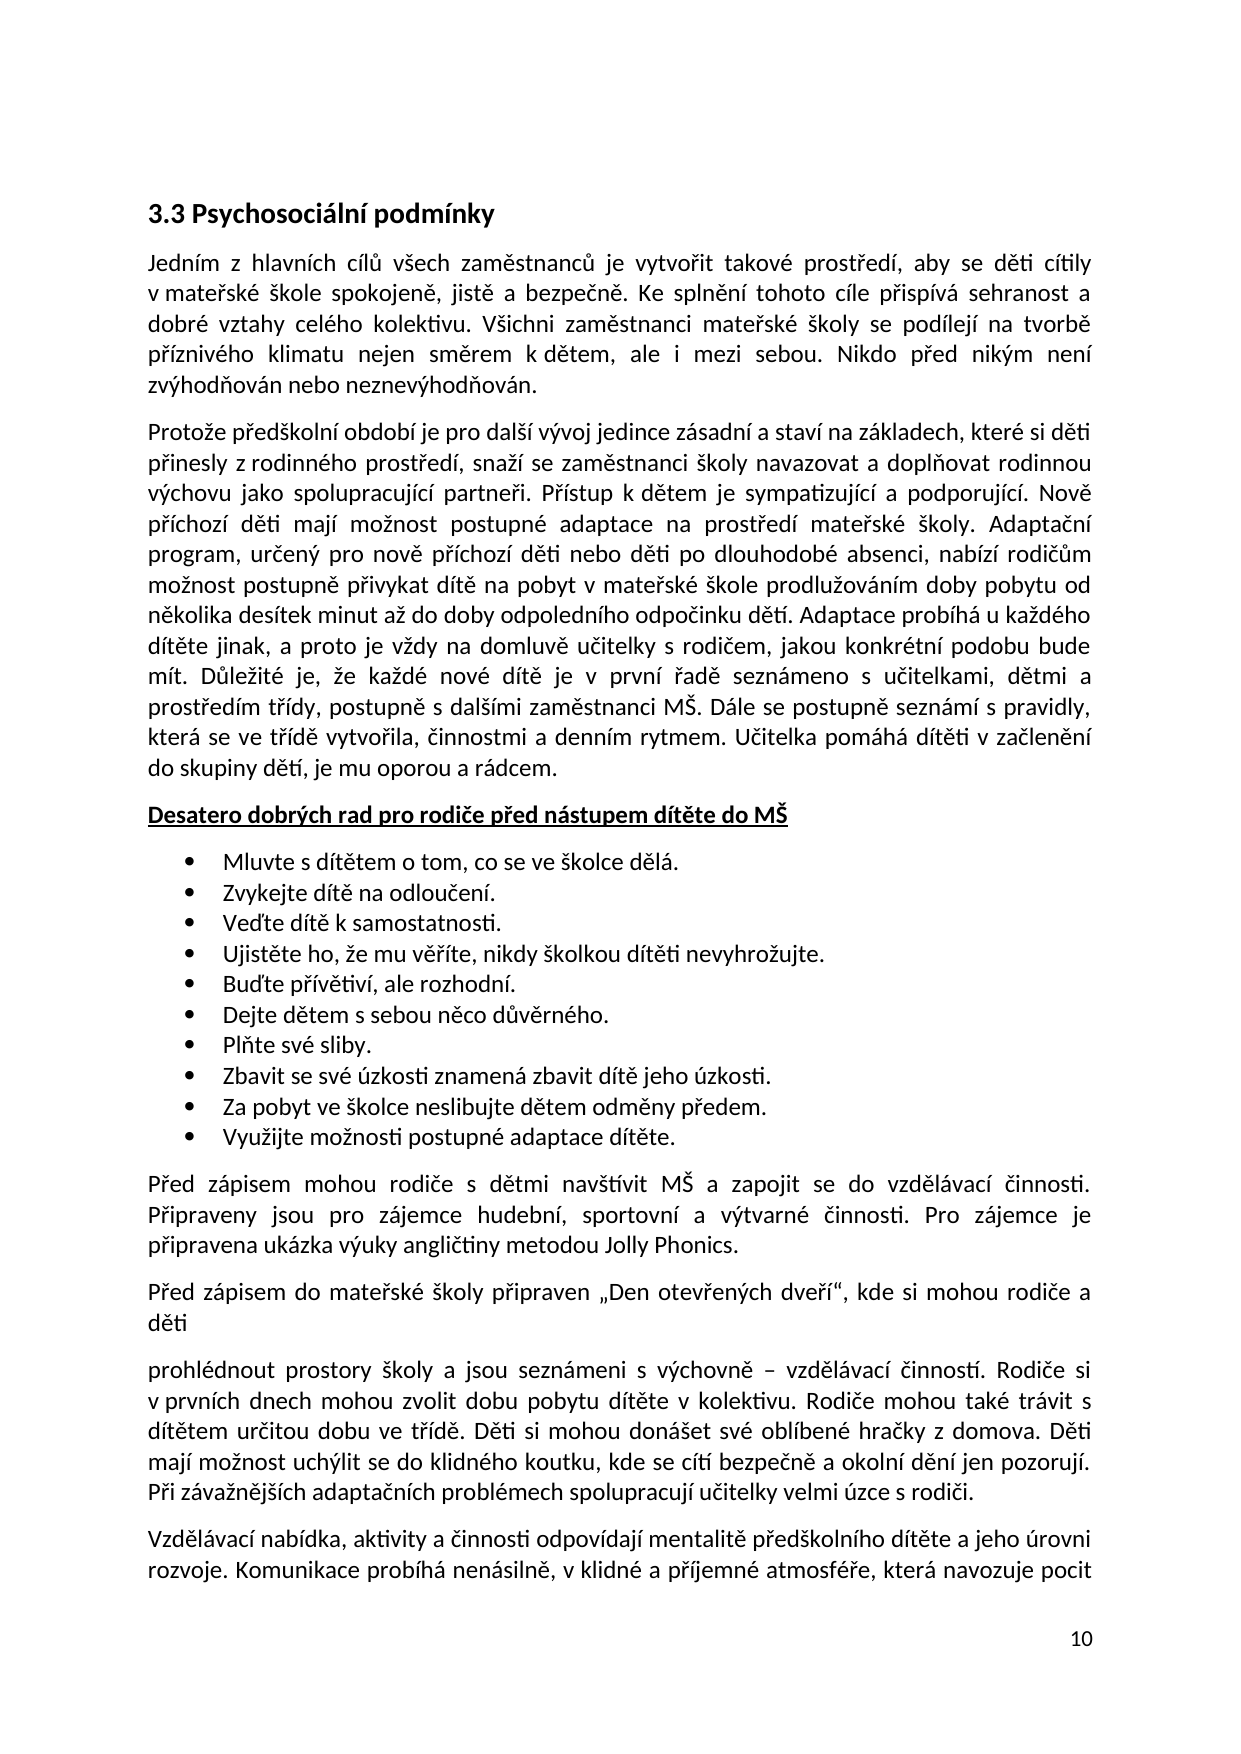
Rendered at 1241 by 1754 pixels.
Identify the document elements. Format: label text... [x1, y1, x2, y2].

list Buďte přívětiví, ale rozhodní. [185, 968, 1093, 999]
list Ujistěte ho, že mu věříte, nikdy školkou dítěti nevyhrožujte. [185, 938, 1093, 968]
text Protože předškolní období je pro další vývoj jedince zásadní a staví na základech, které si děti přinesly z rodinného prostředí, snaží se zaměstnanci školy navazovat a doplňovat rodinnou výchovu jako spolupracující partneři. Přístup k dětem je sympatizující a podporující. Nově příchozí děti mají možnost postupné adaptace na prostředí mateřské školy. Adaptační program, určený pro nově příchozí děti nebo děti po dlouhodobé absenci, nabízí rodičům možnost postupně přivykat dítě na pobyt v mateřské škole prodlužováním doby pobytu od několika desítek minut až do doby odpoledního odpočinku dětí. Adaptace probíhá u každého dítěte jinak, a proto je vždy na domluvě učitelky s rodičem, jakou konkrétní podobu bude mít. Důležité je, že každé nové dítě je v první řadě seznámeno s učitelkami, dětmi a prostředím třídy, postupně s dalšími zaměstnanci MŠ. Dále se postupně seznámí s pravidly, která se ve třídě vytvořila, činnostmi a denním rytmem. Učitelka pomáhá dítěti v začlenění do skupiny dětí, je mu oporou a rádcem. [148, 416, 1093, 783]
list Zbavit se své úzkosti znamená zbavit dítě jeho úzkosti. [185, 1060, 1093, 1091]
text Před zápisem do mateřské školy připraven „Den otevřených dveří“, kde si mohou rodiče a děti [148, 1277, 1093, 1338]
list Veďte dítě k samostatnosti. [185, 907, 1093, 938]
text Desatero dobrých rad pro rodiče před nástupem dítěte do MŠ [148, 799, 1093, 830]
text 3.3 Psychosociální podmínky [148, 195, 1093, 230]
list Plňte své sliby. [185, 1029, 1093, 1060]
text Jedním z hlavních cílů všech zaměstnanců je vytvořit takové prostředí, aby se děti cítily v mateřské škole spokojeně, jistě a bezpečně. Ke splnění tohoto cíle přispívá sehranost a dobré vztahy celého kolektivu. Všichni zaměstnanci mateřské školy se podílejí na tvorbě příznivého klimatu nejen směrem k dětem, ale i mezi sebou. Nikdo před nikým není zvýhodňován nebo neznevýhodňován. [148, 247, 1093, 400]
list Mluvte s dítětem o tom, co se ve školce dělá. [185, 846, 1093, 877]
text prohlédnout prostory školy a jsou seznámeni s výchovně – vzdělávací činností. Rodiče si v prvních dnech mohou zvolit dobu pobytu dítěte v kolektivu. Rodiče mohou také trávit s dítětem určitou dobu ve třídě. Děti si mohou donášet své oblíbené hračky z domova. Děti mají možnost uchýlit se do klidného koutku, kde se cítí bezpečně a okolní dění jen pozorují. Při závažnějších adaptačních problémech spolupracují učitelky velmi úzce s rodiči. [148, 1354, 1093, 1507]
list Za pobyt ve školce neslibujte dětem odměny předem. [185, 1091, 1093, 1121]
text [148, 1523, 1093, 1584]
list Využijte možnosti postupné adaptace dítěte. [185, 1121, 1093, 1152]
text Před zápisem mohou rodiče s dětmi navštívit MŠ a zapojit se do vzdělávací činnosti. Připraveny jsou pro zájemce hudební, sportovní a výtvarné činnosti. Pro zájemce je připravena ukázka výuky angličtiny metodou Jolly Phonics. [148, 1168, 1093, 1260]
list Dejte dětem s sebou něco důvěrného. [185, 999, 1093, 1029]
list Zvykejte dítě na odloučení. [185, 877, 1093, 907]
